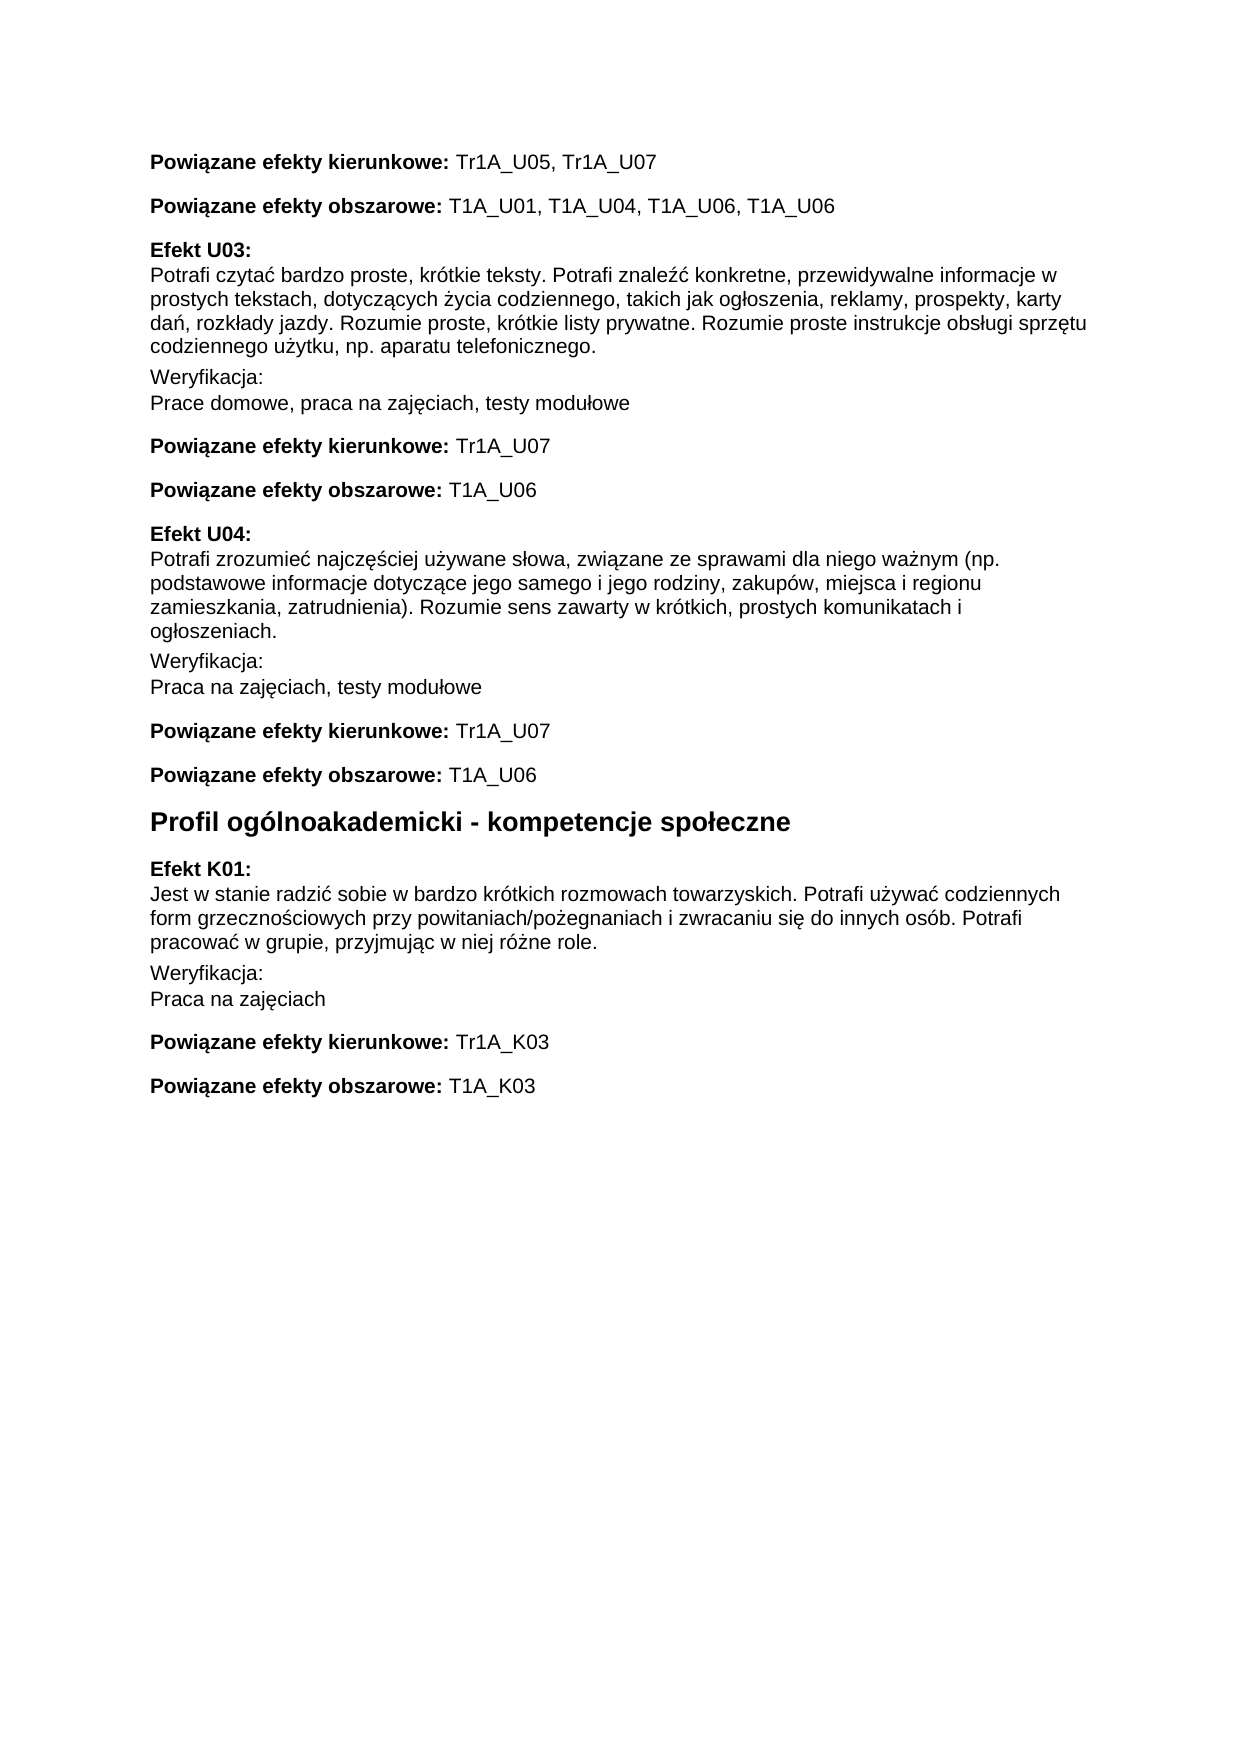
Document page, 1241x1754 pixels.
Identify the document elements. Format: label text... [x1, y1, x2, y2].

subtitle Profil ogólnoakademicki - kompetencje społeczne [150, 806, 1090, 837]
text Weryfikacja: [150, 649, 1090, 673]
text Praca na zajęciach, testy modułowe [150, 675, 1090, 699]
text Powiązane efekty obszarowe: T1A_K03 [150, 1074, 1090, 1098]
text Powiązane efekty kierunkowe: Tr1A_U05, Tr1A_U07 [150, 150, 1090, 174]
text Potrafi czytać bardzo proste, krótkie teksty. Potrafi znaleźć konkretne, przewidywalne informacje w prostych tekstach, dotyczących życia codziennego, takich jak ogłoszenia, reklamy, prospekty, karty dań, rozkłady jazdy. Rozumie proste, krótkie listy prywatne. Rozumie proste instrukcje obsługi sprzętu codziennego użytku, np. aparatu telefonicznego. [150, 262, 1090, 358]
text Prace domowe, praca na zajęciach, testy modułowe [150, 391, 1090, 414]
text Efekt U04: [150, 522, 1090, 546]
text Powiązane efekty kierunkowe: Tr1A_K03 [150, 1030, 1090, 1054]
text Powiązane efekty obszarowe: T1A_U06 [150, 762, 1090, 786]
text Powiązane efekty kierunkowe: Tr1A_U07 [150, 434, 1090, 458]
text Powiązane efekty kierunkowe: Tr1A_U07 [150, 719, 1090, 743]
text Praca na zajęciach [150, 986, 1090, 1010]
text Powiązane efekty obszarowe: T1A_U06 [150, 478, 1090, 502]
text Jest w stanie radzić sobie w bardzo krótkich rozmowach towarzyskich. Potrafi używać codziennych form grzecznościowych przy powitaniach/pożegnaniach i zwracaniu się do innych osób. Potrafi pracować w grupie, przyjmując w niej różne role. [150, 882, 1090, 954]
text Efekt U03: [150, 237, 1090, 261]
text Weryfikacja: [150, 960, 1090, 984]
text Potrafi zrozumieć najczęściej używane słowa, związane ze sprawami dla niego ważnym (np. podstawowe informacje dotyczące jego samego i jego rodziny, zakupów, miejsca i regionu zamieszkania, zatrudnienia). Rozumie sens zawarty w krótkich, prostych komunikatach i ogłoszeniach. [150, 547, 1090, 643]
text Efekt K01: [150, 857, 1090, 881]
text Powiązane efekty obszarowe: T1A_U01, T1A_U04, T1A_U06, T1A_U06 [150, 194, 1090, 218]
text Weryfikacja: [150, 364, 1090, 388]
